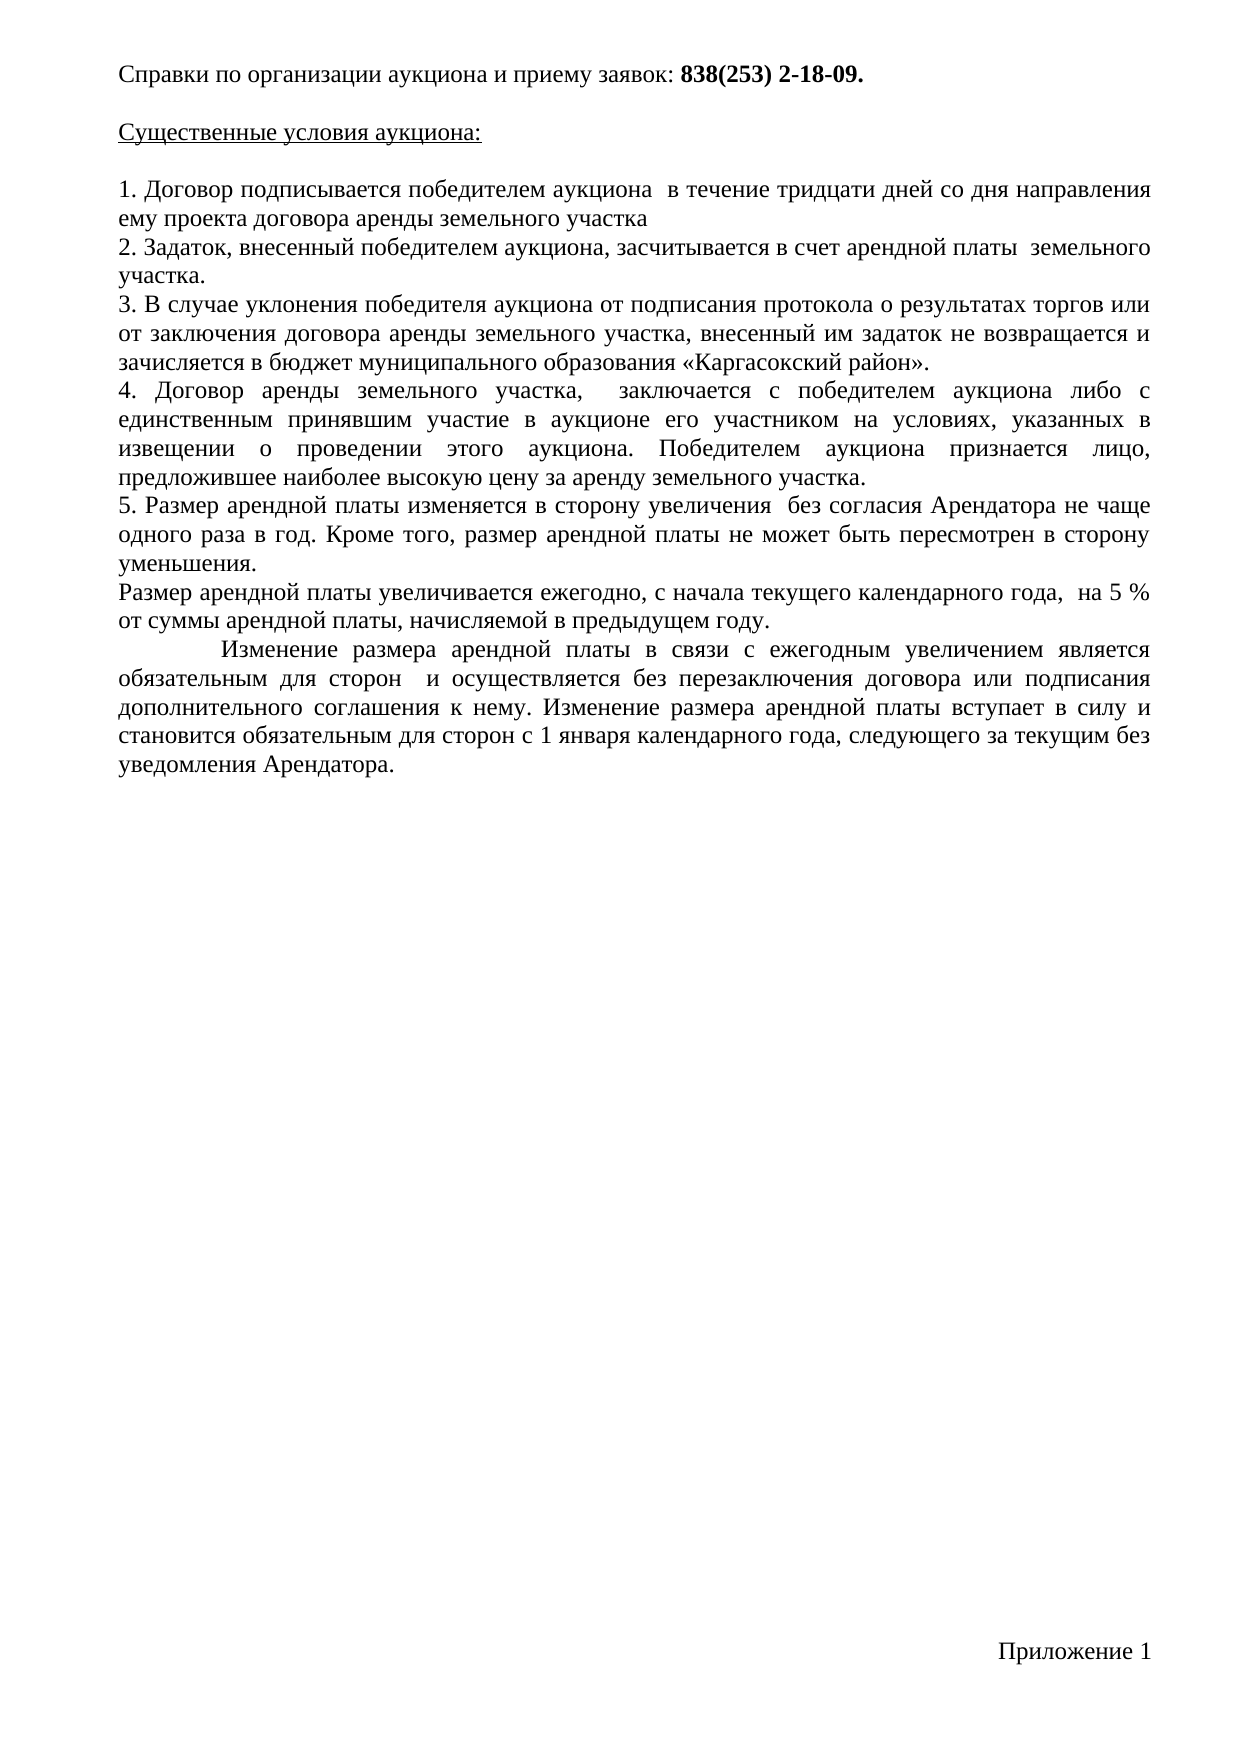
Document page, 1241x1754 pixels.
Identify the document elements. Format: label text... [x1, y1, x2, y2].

text 4. Договор аренды земельного участка, заключается с победителем аукциона либо с единственным принявшим участие в аукционе его участником на условиях, указанных в извещении о проведении этого аукциона. Победителем аукциона признается лицо, предложившее наиболее высокую цену за аренду земельного участка. [118, 375, 1152, 490]
text Приложение 1 [118, 1636, 1152, 1665]
text Справки по организации аукциона и приему заявок: 838(253) 2-18-09. [118, 59, 1152, 88]
text 5. Размер арендной платы изменяется в сторону увеличения без согласия Арендатора не чаще одного раза в год. Кроме того, размер арендной платы не может быть пересмотрен в сторону уменьшения. [118, 490, 1152, 577]
text Существенные условия аукциона: [118, 117, 1152, 145]
text 2. Задаток, внесенный победителем аукциона, засчитывается в счет арендной платы земельного участка. [118, 232, 1152, 289]
text Изменение размера арендной платы в связи с ежегодным увеличением является обязательным для сторон и осуществляется без перезаключения договора или подписания дополнительного соглашения к нему. Изменение размера арендной платы вступает в силу и становится обязательным для сторон с 1 января календарного года, следующего за текущим без уведомления Арендатора. [118, 634, 1152, 778]
text 1. Договор подписывается победителем аукциона в течение тридцати дней со дня направления ему проекта договора аренды земельного участка [118, 145, 1152, 232]
text 3. В случае уклонения победителя аукциона от подписания протокола о результатах торгов или от заключения договора аренды земельного участка, внесенный им задаток не возвращается и зачисляется в бюджет муниципального образования «Каргасокский район». [118, 289, 1152, 375]
text Размер арендной платы увеличивается ежегодно, с начала текущего календарного года, на 5 % от суммы арендной платы, начисляемой в предыдущем году. [118, 577, 1152, 634]
